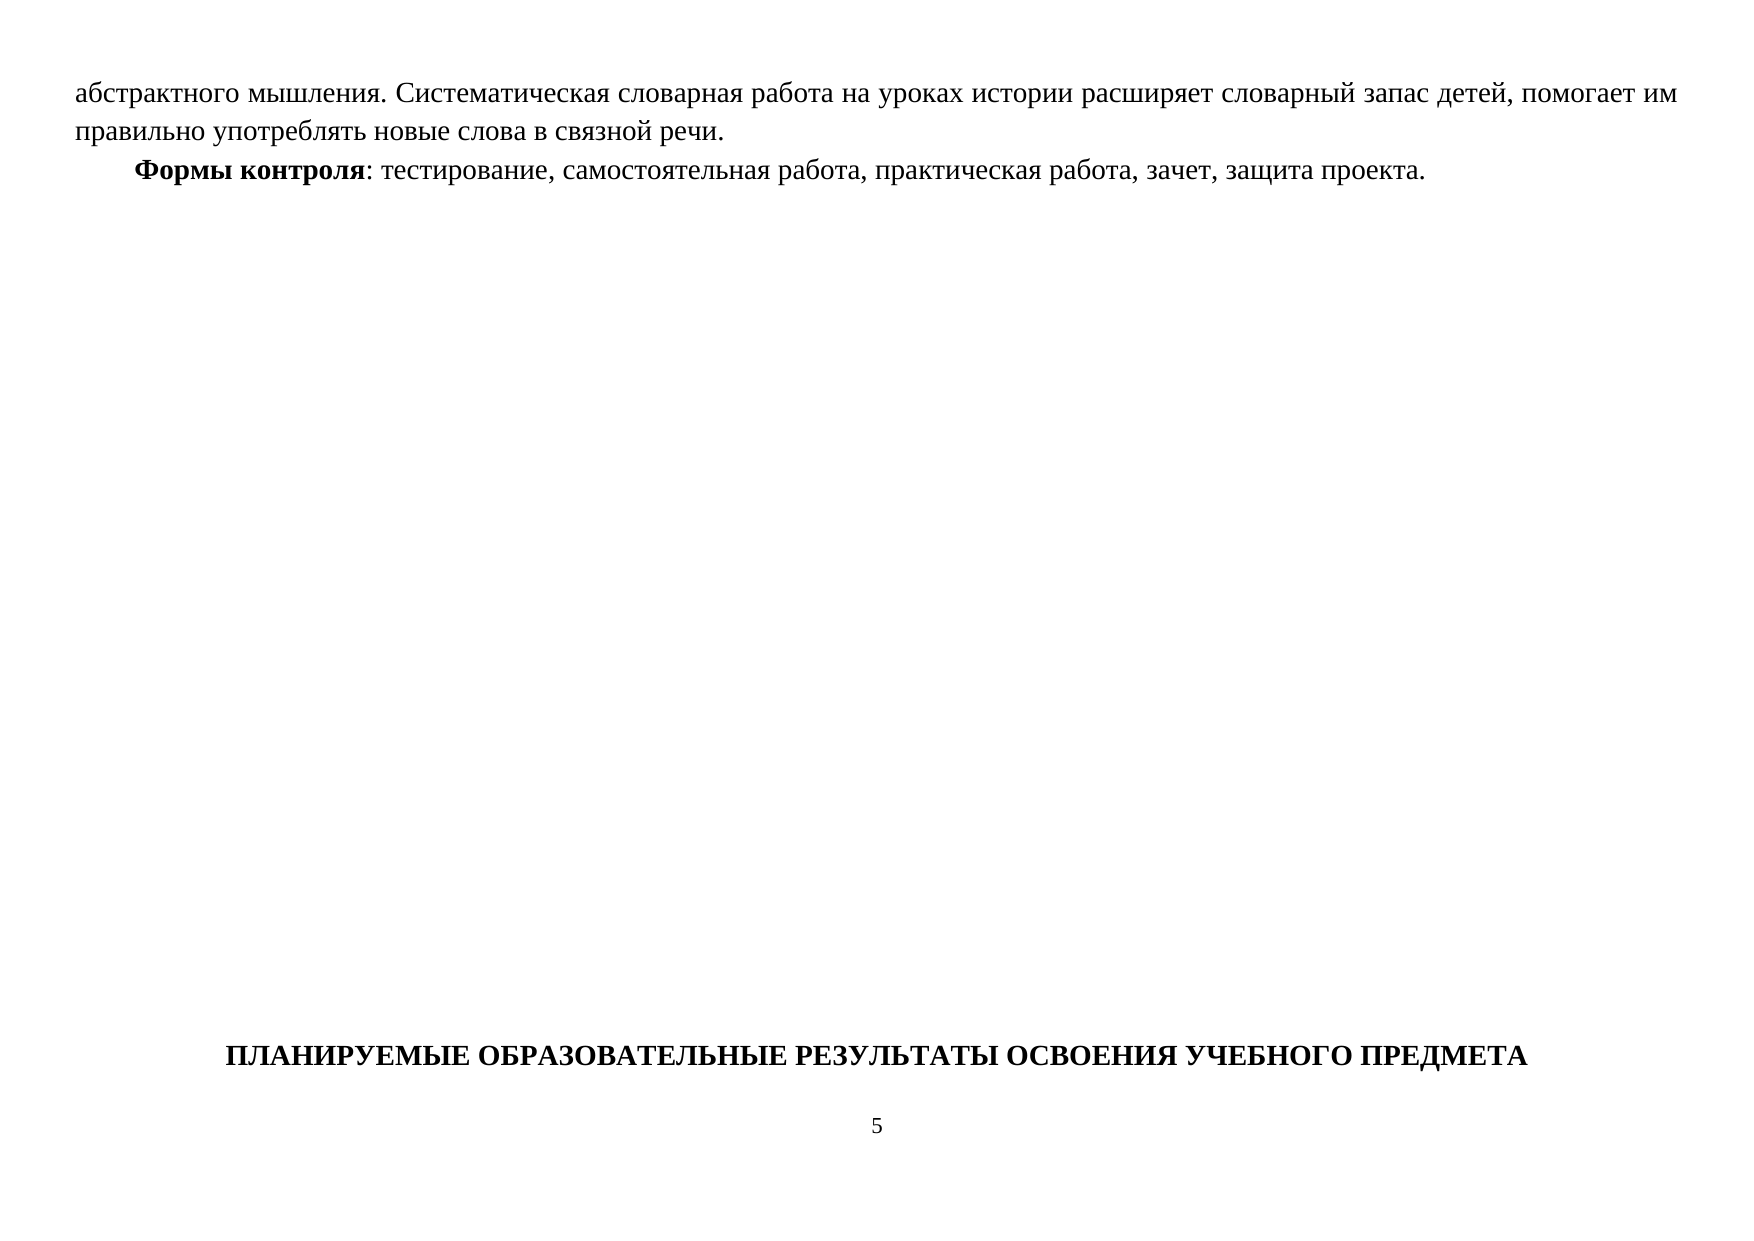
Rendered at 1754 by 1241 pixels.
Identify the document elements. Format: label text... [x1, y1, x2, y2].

text Формы контроля: тестирование, самостоятельная работа, практическая работа, зачет, защита проекта. [75, 152, 1679, 186]
text ПЛАНИРУЕМЫЕ ОБРАЗОВАТЕЛЬНЫЕ РЕЗУЛЬТАТЫ ОСВОЕНИЯ УЧЕБНОГО ПРЕДМЕТА [75, 1038, 1679, 1072]
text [75, 75, 1679, 147]
